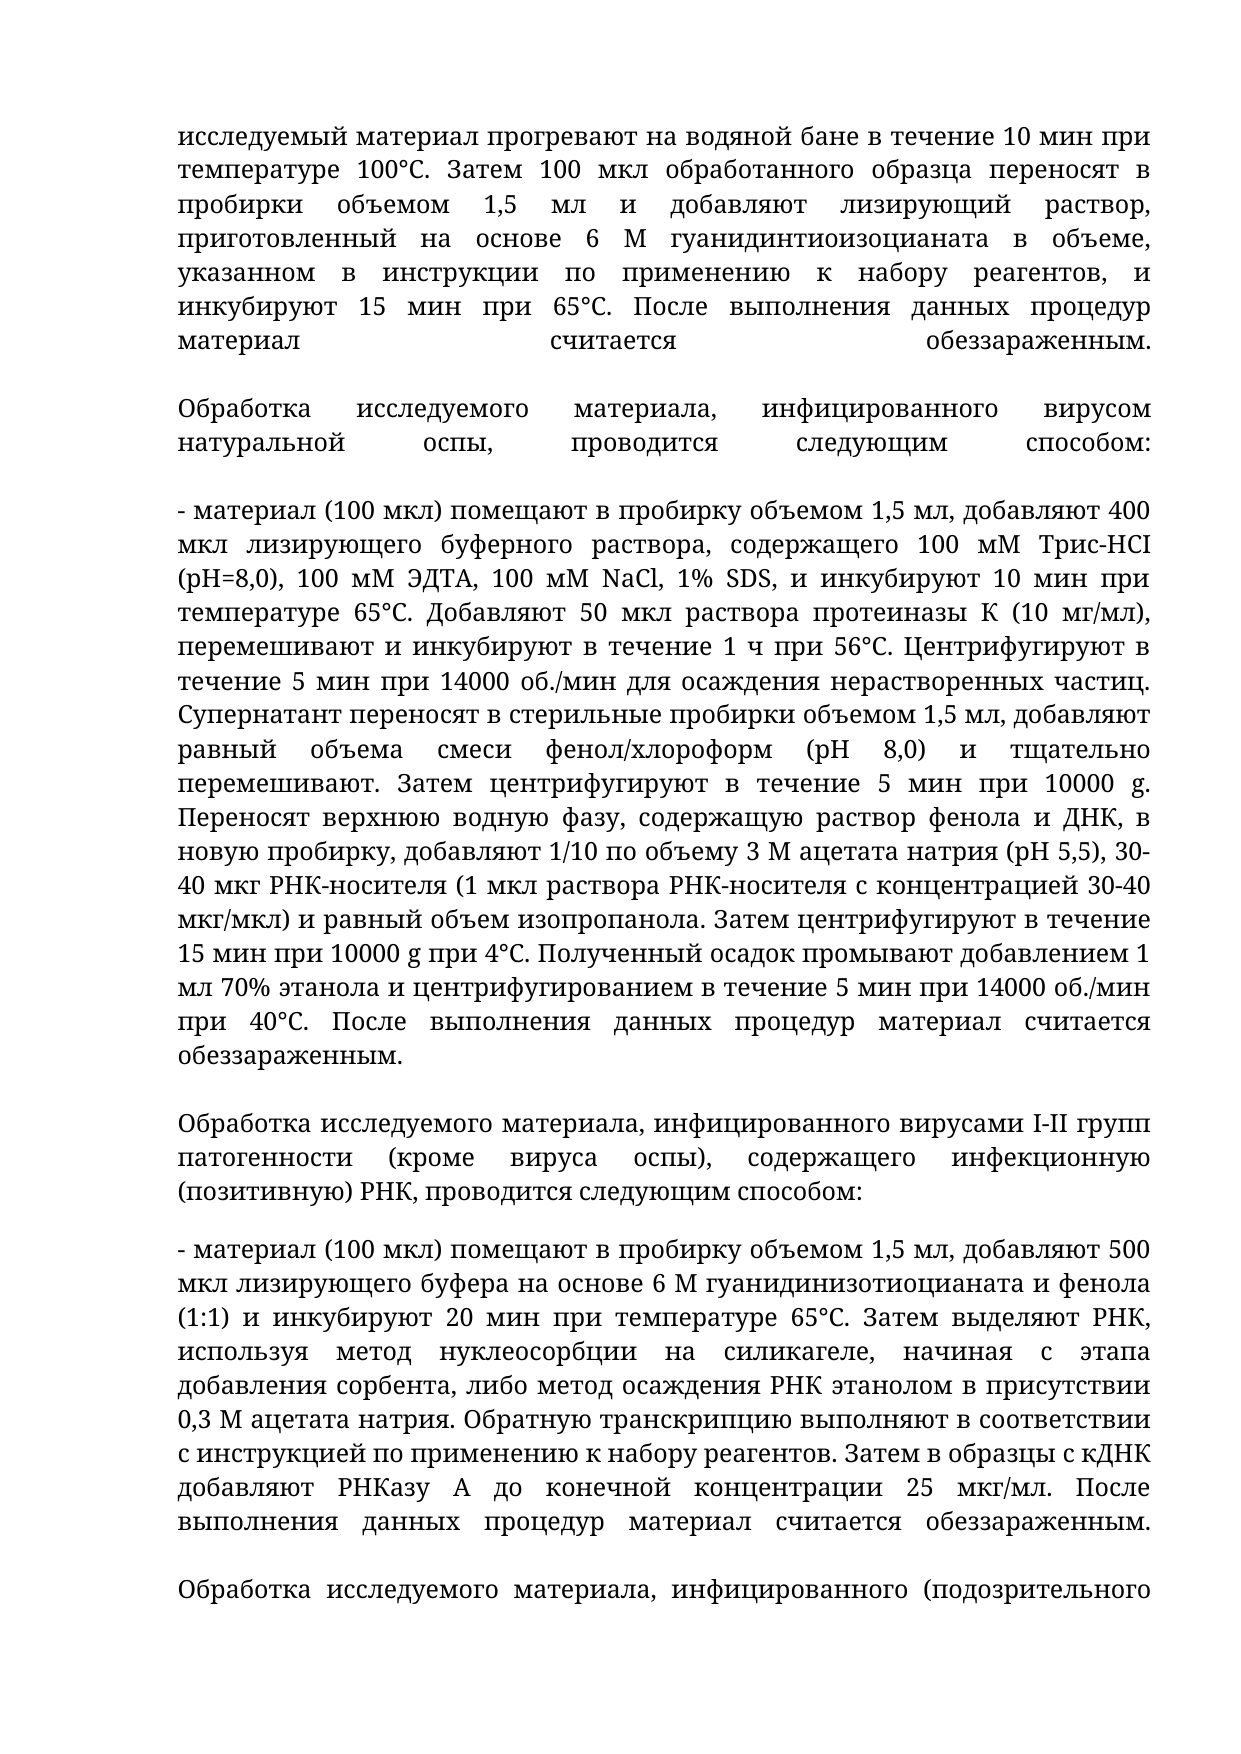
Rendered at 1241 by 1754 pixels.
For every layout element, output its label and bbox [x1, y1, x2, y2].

text [177, 118, 1152, 1208]
text [177, 1231, 1152, 1606]
